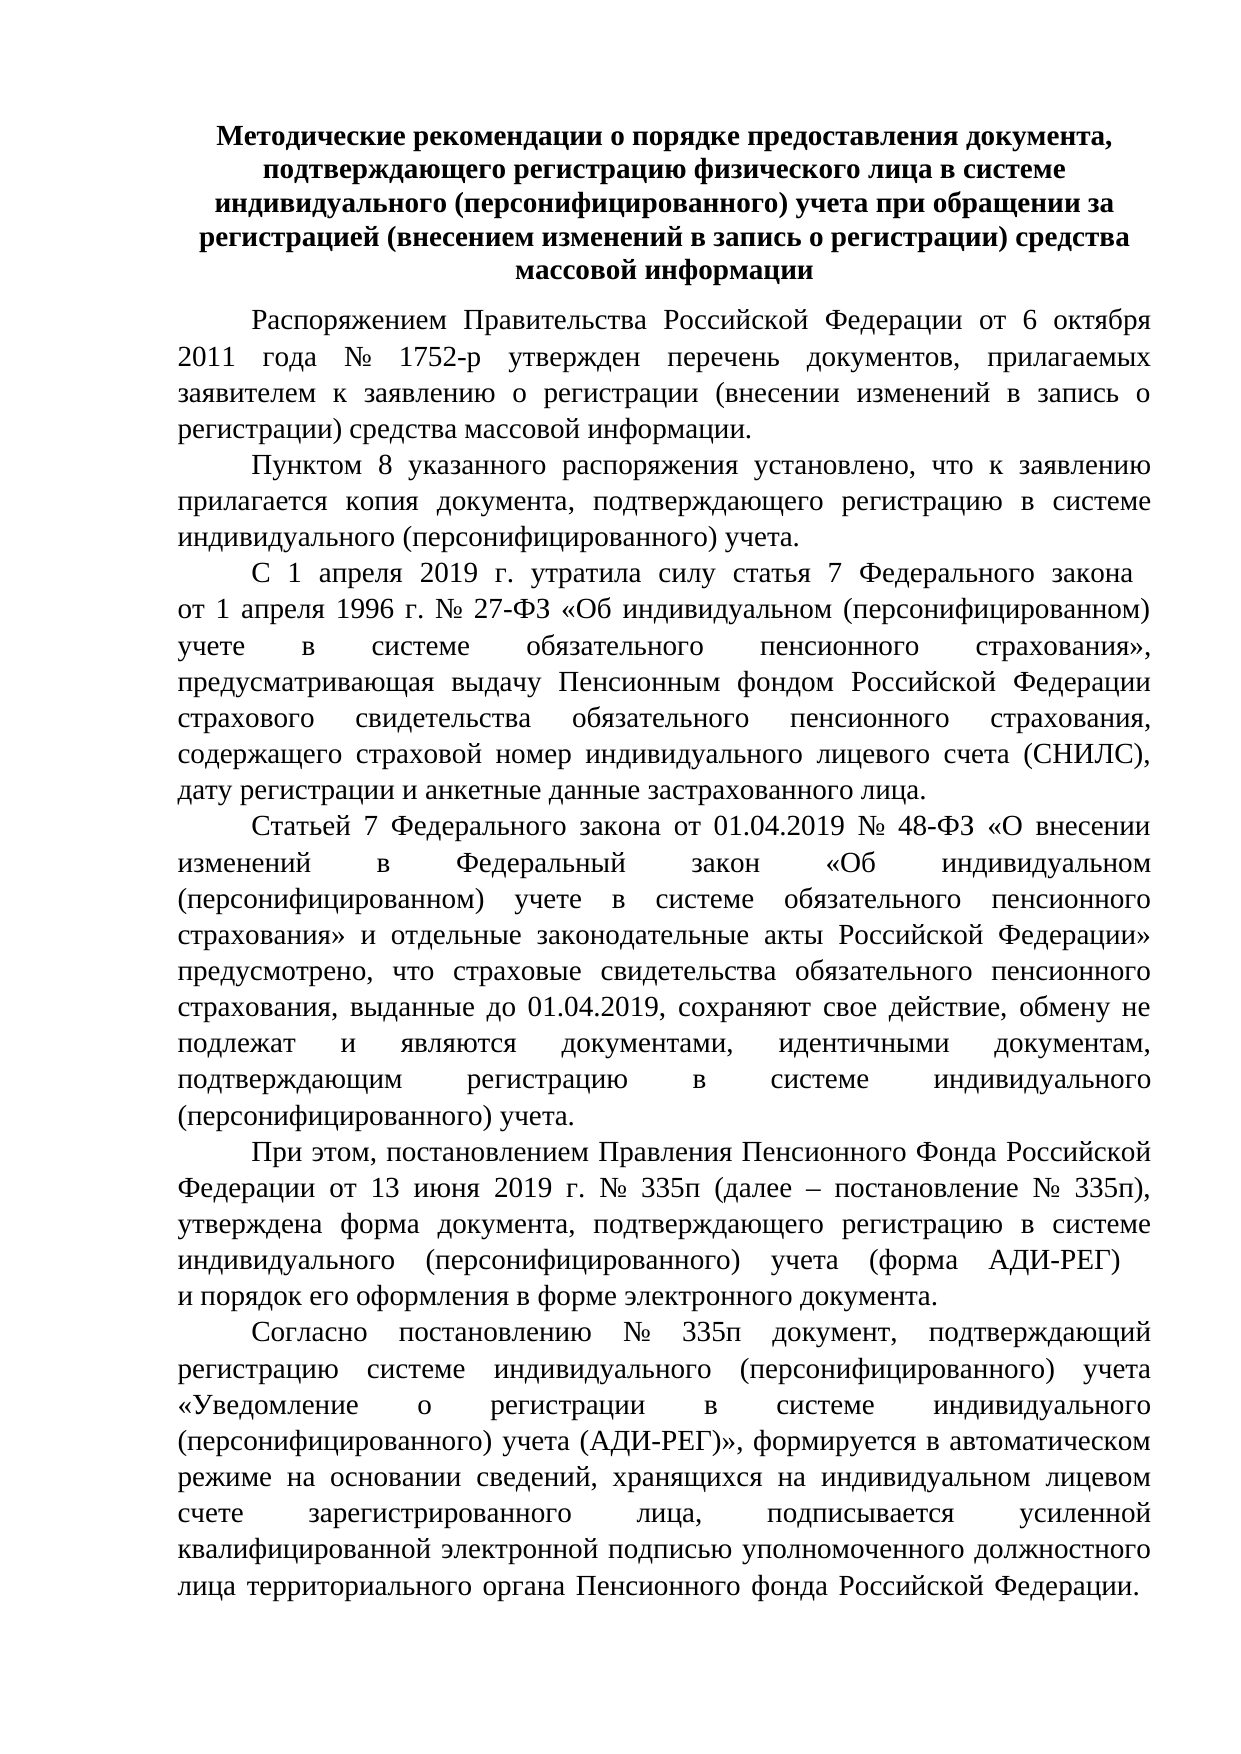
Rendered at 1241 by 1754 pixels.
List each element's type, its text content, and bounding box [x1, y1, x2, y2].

text Пунктом 8 указанного распоряжения установлено, что к заявлению прилагается копия документа, подтверждающего регистрацию в системе индивидуального (персонифицированного) учета. [177, 447, 1152, 553]
text Методические рекомендации о порядке предоставления документа, подтверждающего регистрацию физического лица в системе индивидуального (персонифицированного) учета при обращении за регистрацией (внесением изменений в запись о регистрации) средства массовой информации [177, 118, 1152, 286]
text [177, 1314, 1152, 1601]
text С 1 апреля 2019 г. утратила силу статья 7 Федерального закона от 1 апреля 1996 г. № 27-ФЗ «Об индивидуальном (персонифицированном) учете в системе обязательного пенсионного страхования», предусматривающая выдачу Пенсионным фондом Российской Федерации страхового свидетельства обязательного пенсионного страхования, содержащего страховой номер индивидуального лицевого счета (СНИЛС), дату регистрации и анкетные данные застрахованного лица. [177, 556, 1152, 806]
text Статьей 7 Федерального закона от 01.04.2019 № 48-ФЗ «О внесении изменений в Федеральный закон «Об индивидуальном (персонифицированном) учете в системе обязательного пенсионного страхования» и отдельные законодательные акты Российской Федерации» предусмотрено, что страховые свидетельства обязательного пенсионного страхования, выданные до 01.04.2019, сохраняют свое действие, обмену не подлежат и являются документами, идентичными документам, подтверждающим регистрацию в системе индивидуального (персонифицированного) учета. [177, 808, 1152, 1131]
text При этом, постановлением Правления Пенсионного Фонда Российской Федерации от 13 июня 2019 г. № 335п (далее – постановление № 335п), утверждена форма документа, подтверждающего регистрацию в системе индивидуального (персонифицированного) учета (форма АДИ-РЕГ) и порядок его оформления в форме электронного документа. [177, 1134, 1152, 1312]
text Распоряжением Правительства Российской Федерации от 6 октября 2011 года № 1752-р утвержден перечень документов, прилагаемых заявителем к заявлению о регистрации (внесении изменений в запись о регистрации) средства массовой информации. [177, 302, 1152, 444]
